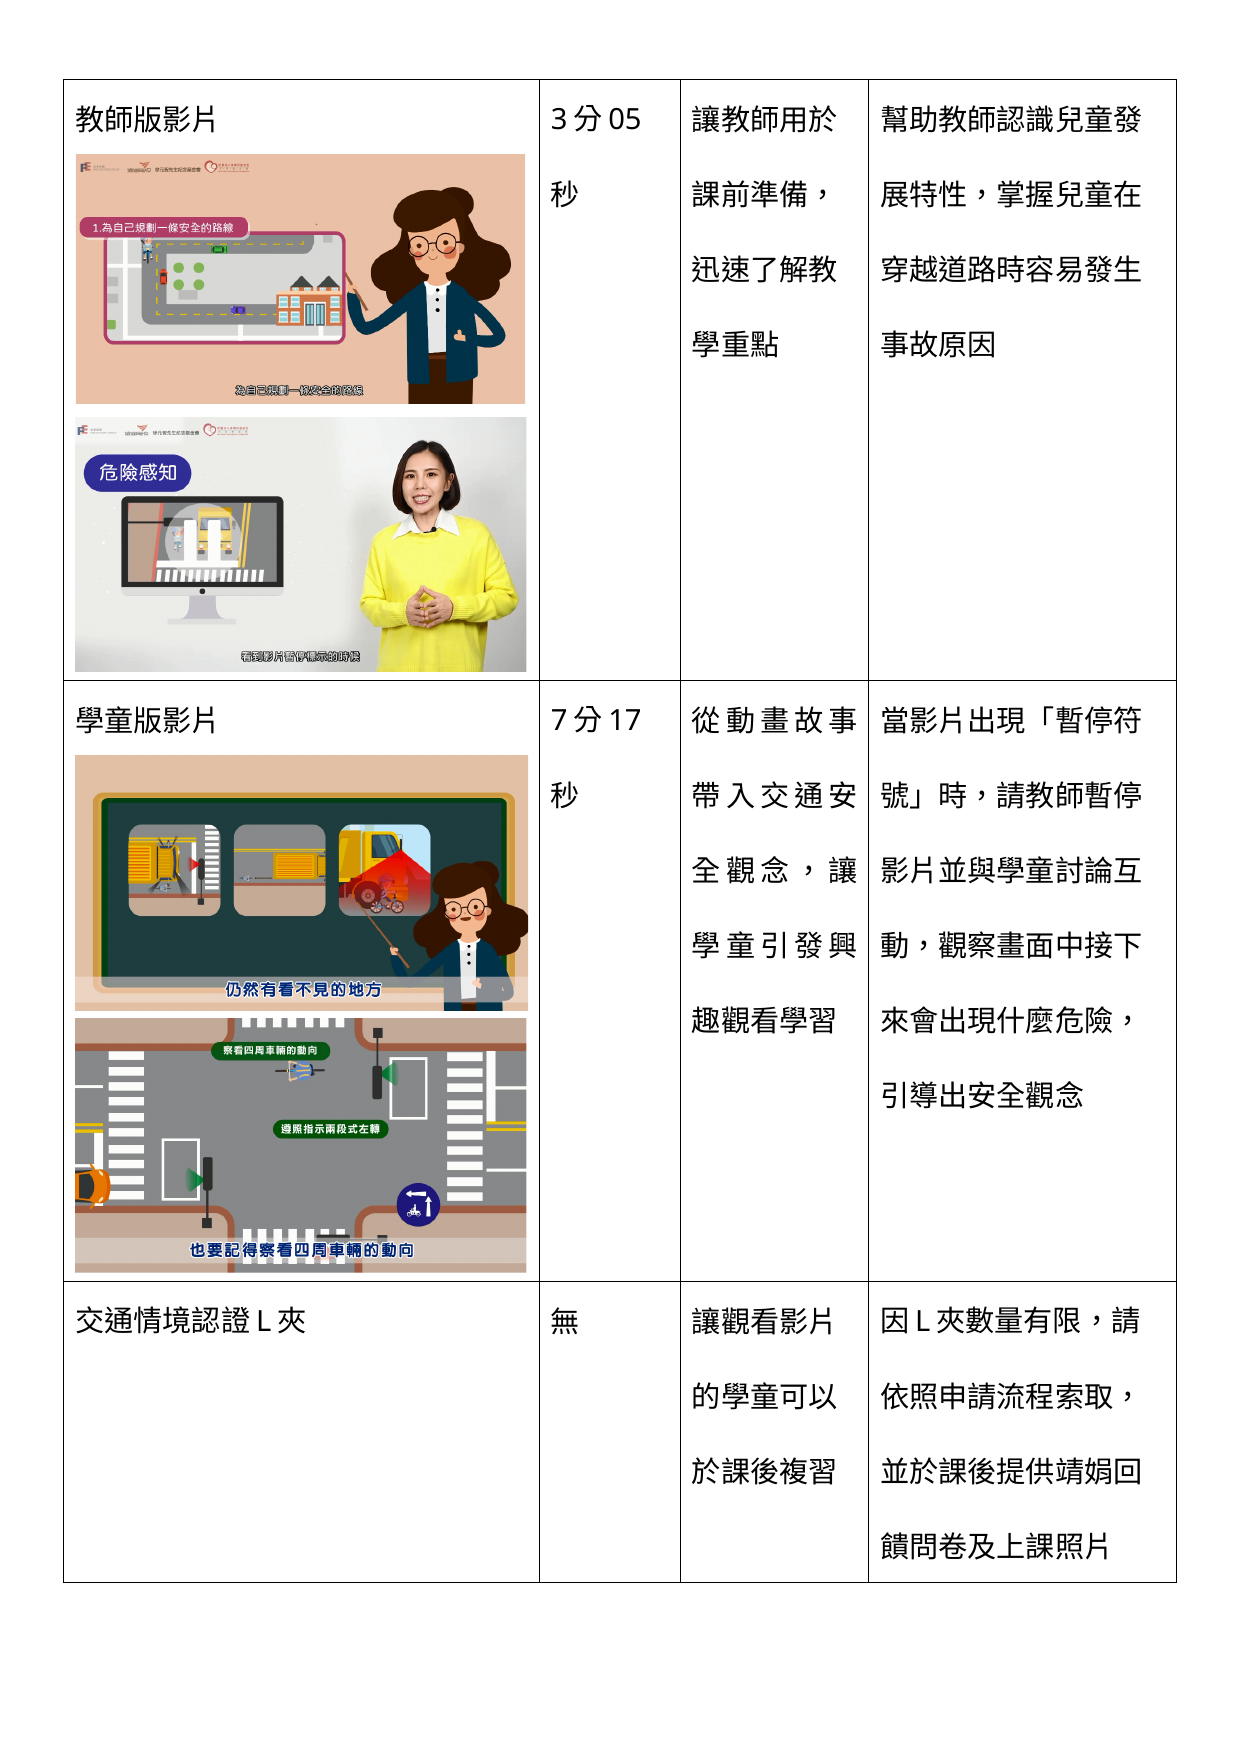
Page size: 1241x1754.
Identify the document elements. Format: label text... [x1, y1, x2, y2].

table_cell 幫助教師認識兒童發展特性，掌握兒童在穿越道路時容易發生事故原因 [869, 80, 1176, 680]
table_cell 學童版影片 [64, 681, 539, 1281]
table_cell 交通情境認證L夾 [64, 1282, 539, 1582]
table_cell 讓觀看影片的學童可以於課後複習 [681, 1282, 868, 1582]
table_cell 3分05秒 [540, 80, 680, 680]
table_cell 7分17秒 [540, 681, 680, 1281]
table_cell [869, 1282, 1176, 1582]
picture [75, 417, 527, 672]
picture [75, 755, 529, 1011]
picture [75, 154, 527, 404]
table_cell 讓教師用於課前準備，迅速了解教學重點 [681, 80, 868, 680]
table_cell 無 [540, 1282, 680, 1582]
table_cell 從動畫故事帶入交通安全觀念，讓學童引發興趣觀看學習 [681, 681, 868, 1281]
table_cell 當影片出現「暫停符號」時，請教師暫停影片並與學童討論互動，觀察畫面中接下來會出現什麼危險，引導出安全觀念 [869, 681, 1176, 1281]
table_cell 教師版影片 [64, 80, 539, 680]
picture [75, 1018, 527, 1273]
